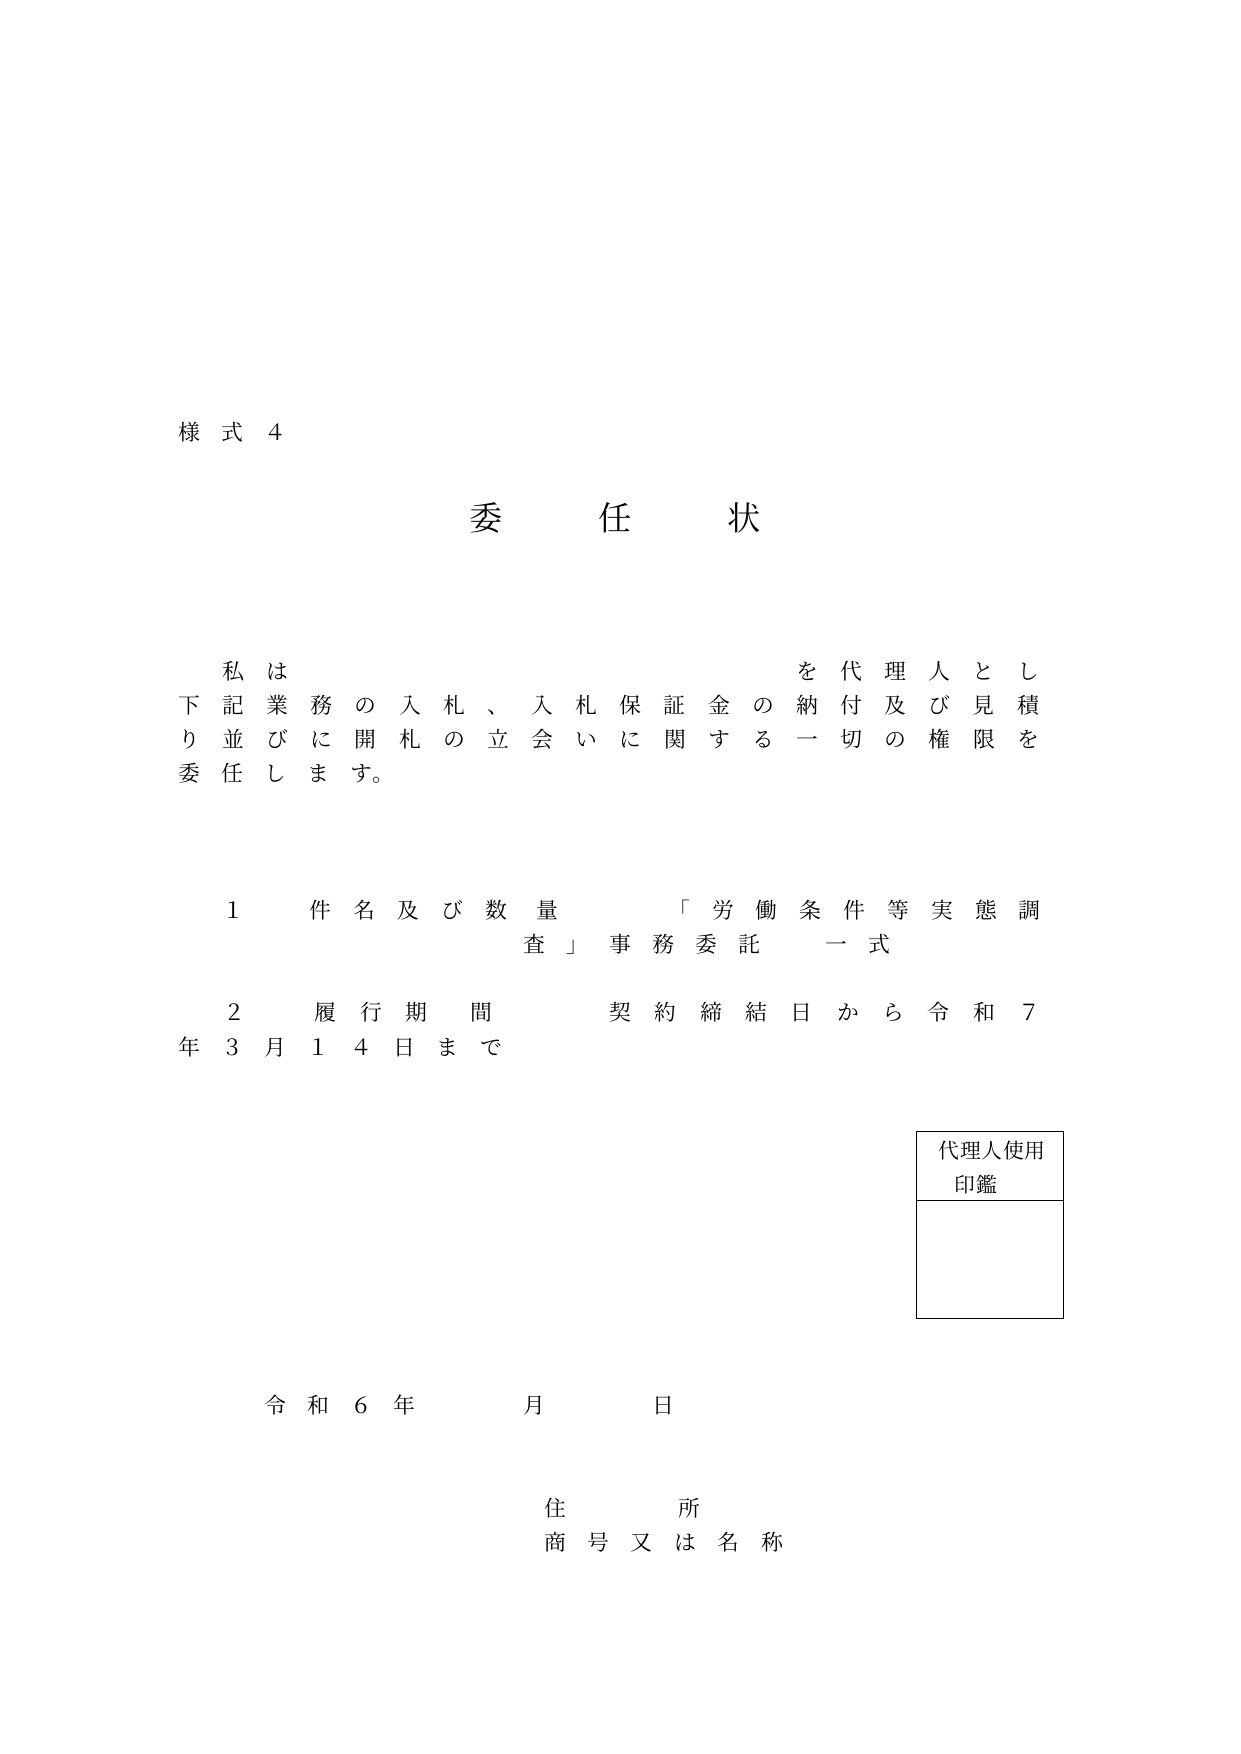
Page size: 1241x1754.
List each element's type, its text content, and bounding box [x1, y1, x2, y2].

text 令和６年 月 日 [178, 1387, 1062, 1421]
table_cell [917, 1201, 1063, 1318]
text 様式４ [178, 413, 1062, 448]
table_header 代理人使用 印鑑 [917, 1132, 1063, 1200]
text ２ 履行期間 契約締結日から令和７年３月１４日まで [178, 994, 1062, 1063]
text 商号又は名称 [441, 1524, 1062, 1558]
text 委 任 状 [178, 482, 1062, 550]
text １ 件名及び数量 「労働条件等実態調査」事務委託 一式 [178, 892, 1062, 960]
text 住所 [441, 1489, 1062, 1524]
text 私は を代理人とし、下記業務の入札、入札保証金の納付及び見積り並びに開札の立会いに関する一切の権限を委任します。 [178, 653, 1062, 789]
